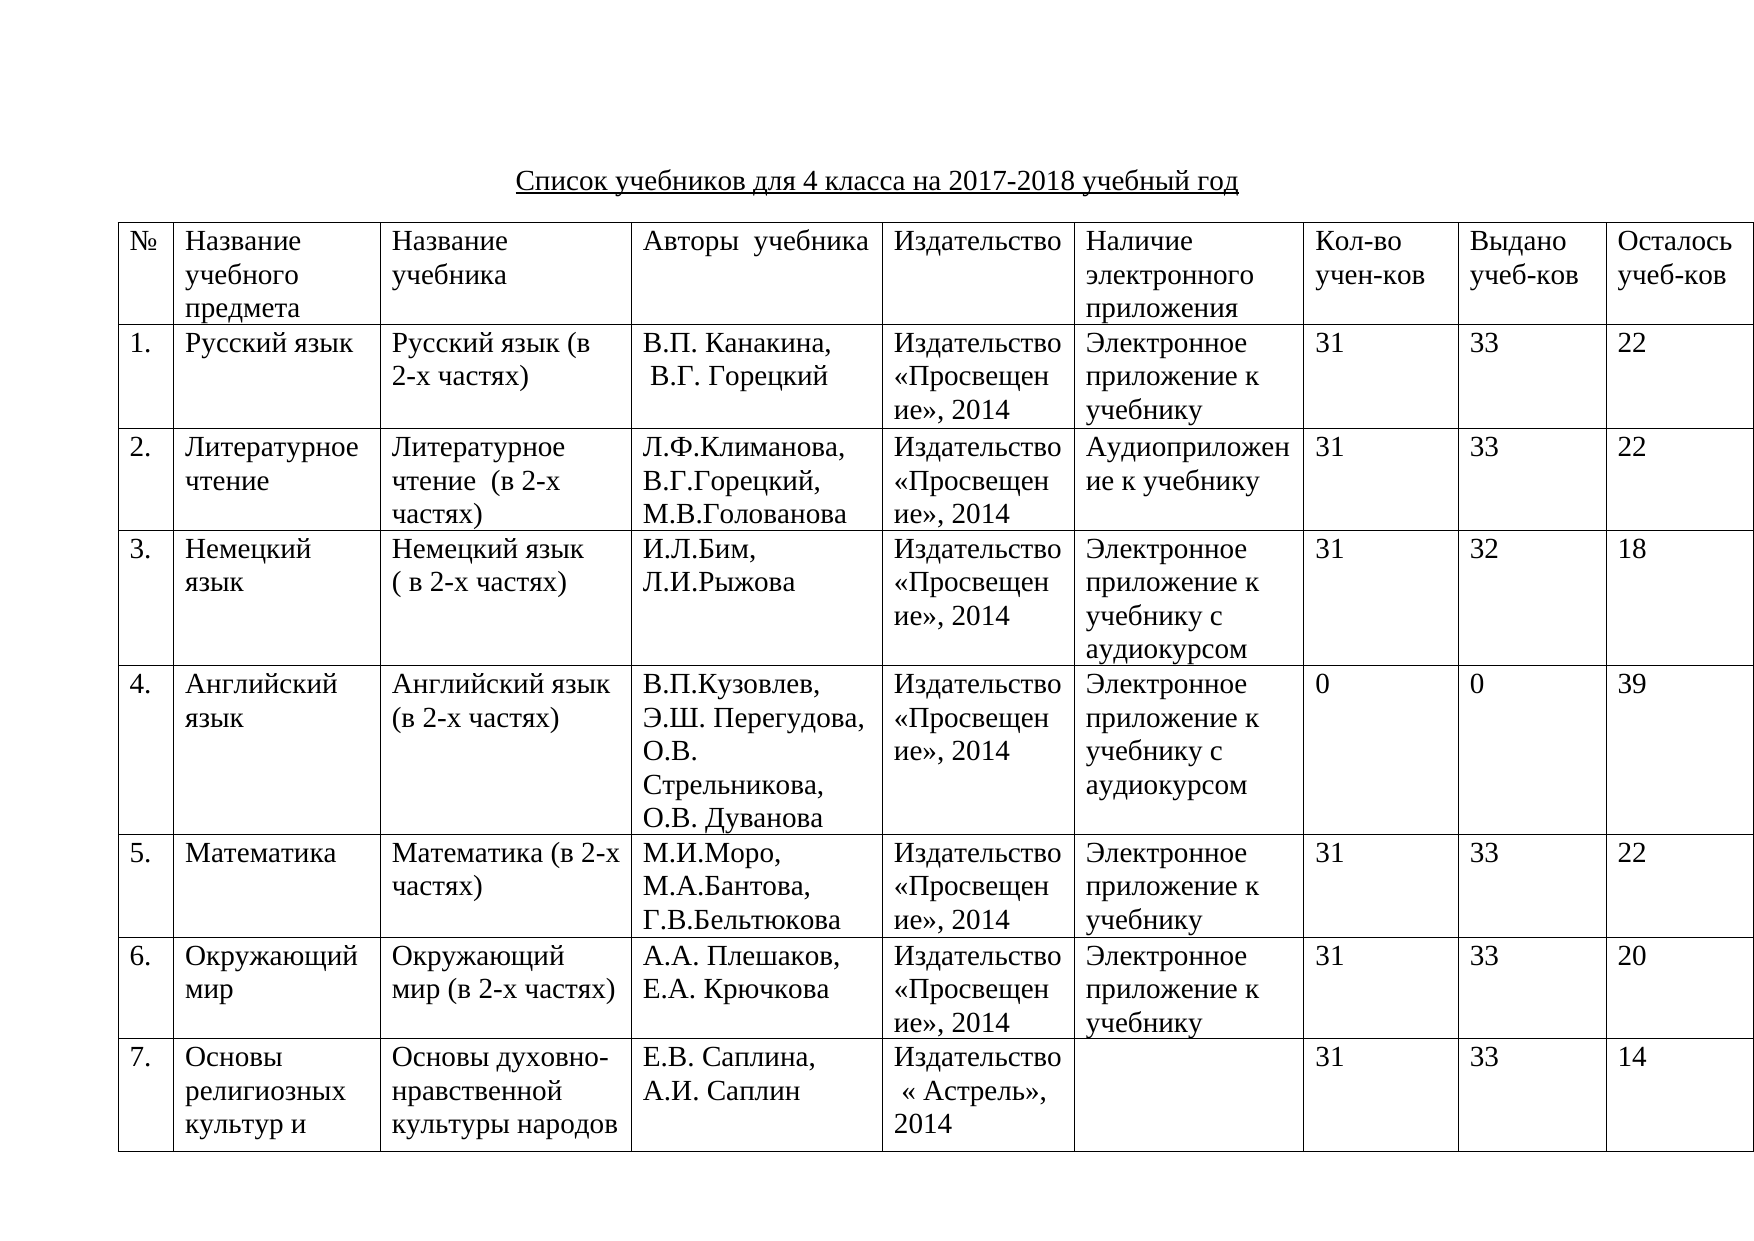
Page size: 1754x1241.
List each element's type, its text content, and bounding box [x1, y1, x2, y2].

table_cell 4. [119, 666, 173, 834]
table_cell 14 [1607, 1039, 1753, 1151]
table_cell 22 [1607, 429, 1753, 530]
table_cell Немецкий язык ( в 2-х частях) [381, 531, 631, 665]
table_cell Математика [174, 835, 380, 937]
table_cell 33 [1459, 325, 1606, 428]
table_cell 39 [1607, 666, 1753, 834]
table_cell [381, 1039, 631, 1151]
table_cell Английский язык (в 2-х частях) [381, 666, 631, 834]
table_cell 1. [119, 325, 173, 428]
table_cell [632, 1039, 882, 1151]
table_header Наличие электронного приложения [1075, 223, 1303, 324]
table_cell 18 [1607, 531, 1753, 665]
table_cell 20 [1607, 938, 1753, 1038]
table_cell 31 [1304, 325, 1458, 428]
table_cell Электронное приложение к учебнику [1075, 835, 1303, 937]
table_cell 31 [1304, 938, 1458, 1038]
table_cell Издательство «Просвещение», 2014 [883, 666, 1074, 834]
table_header Издательство [883, 223, 1074, 324]
table_cell 0 [1304, 666, 1458, 834]
table_cell В.П. Канакина, В.Г. Горецкий [632, 325, 882, 428]
table_header Название учебного предмета [174, 223, 380, 324]
text Список учебников для 4 класса на 2017-2018 учебный год [118, 163, 1636, 196]
table_cell 5. [119, 835, 173, 937]
table_cell А.А. Плешаков, Е.А. Крючкова [632, 938, 882, 1038]
table_cell Английский язык [174, 666, 380, 834]
table_header Осталось учеб-ков [1607, 223, 1753, 324]
table_cell Окружающий мир [174, 938, 380, 1038]
table_cell Окружающий мир (в 2-х частях) [381, 938, 631, 1038]
table_cell Электронное приложение к учебнику с аудиокурсом [1075, 531, 1303, 665]
table_cell 33 [1459, 835, 1606, 937]
table_cell Электронное приложение к учебнику [1075, 938, 1303, 1038]
table_cell Издательство «Просвещение», 2014 [883, 835, 1074, 937]
table_cell И.Л.Бим, Л.И.Рыжова [632, 531, 882, 665]
table_cell [1075, 1039, 1303, 1151]
table_cell 31 [1304, 429, 1458, 530]
table_cell Русский язык [174, 325, 380, 428]
table_header Название учебника [381, 223, 631, 324]
table_cell 3. [119, 531, 173, 665]
table_cell Издательство «Просвещение», 2014 [883, 429, 1074, 530]
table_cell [883, 1039, 1074, 1151]
table_cell 2. [119, 429, 173, 530]
table_cell Л.Ф.Климанова, В.Г.Горецкий, М.В.Голованова [632, 429, 882, 530]
table_header Авторы учебника [632, 223, 882, 324]
table_cell В.П.Кузовлев, Э.Ш. Перегудова, О.В. Стрельникова, О.В. Дуванова [632, 666, 882, 834]
table_cell Аудиоприложение к учебнику [1075, 429, 1303, 530]
table_cell Литературное чтение [174, 429, 380, 530]
table_header № [119, 223, 173, 324]
table_cell 22 [1607, 325, 1753, 428]
table_cell 32 [1459, 531, 1606, 665]
table_cell 33 [1459, 429, 1606, 530]
table_cell Электронное приложение к учебнику [1075, 325, 1303, 428]
table_cell Издательство «Просвещение», 2014 [883, 938, 1074, 1038]
table_cell Немецкий язык [174, 531, 380, 665]
table_cell 31 [1304, 1039, 1458, 1151]
table_cell 6. [119, 938, 173, 1038]
table_cell 33 [1459, 938, 1606, 1038]
table_cell М.И.Моро, М.А.Бантова, Г.В.Бельтюкова [632, 835, 882, 937]
table_header Кол-во учен-ков [1304, 223, 1458, 324]
table_cell Издательство «Просвещение», 2014 [883, 531, 1074, 665]
table_cell Русский язык (в 2-х частях) [381, 325, 631, 428]
table_cell Литературное чтение (в 2-х частях) [381, 429, 631, 530]
table_cell 0 [1459, 666, 1606, 834]
table_cell Электронное приложение к учебнику с аудиокурсом [1075, 666, 1303, 834]
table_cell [174, 1039, 380, 1151]
table_cell 33 [1459, 1039, 1606, 1151]
table_cell 22 [1607, 835, 1753, 937]
table_cell 7. [119, 1039, 173, 1151]
table_cell Математика (в 2-х частях) [381, 835, 631, 937]
table_cell 31 [1304, 835, 1458, 937]
table_cell 31 [1304, 531, 1458, 665]
table_cell Издательство «Просвещение», 2014 [883, 325, 1074, 428]
table_header Выдано учеб-ков [1459, 223, 1606, 324]
